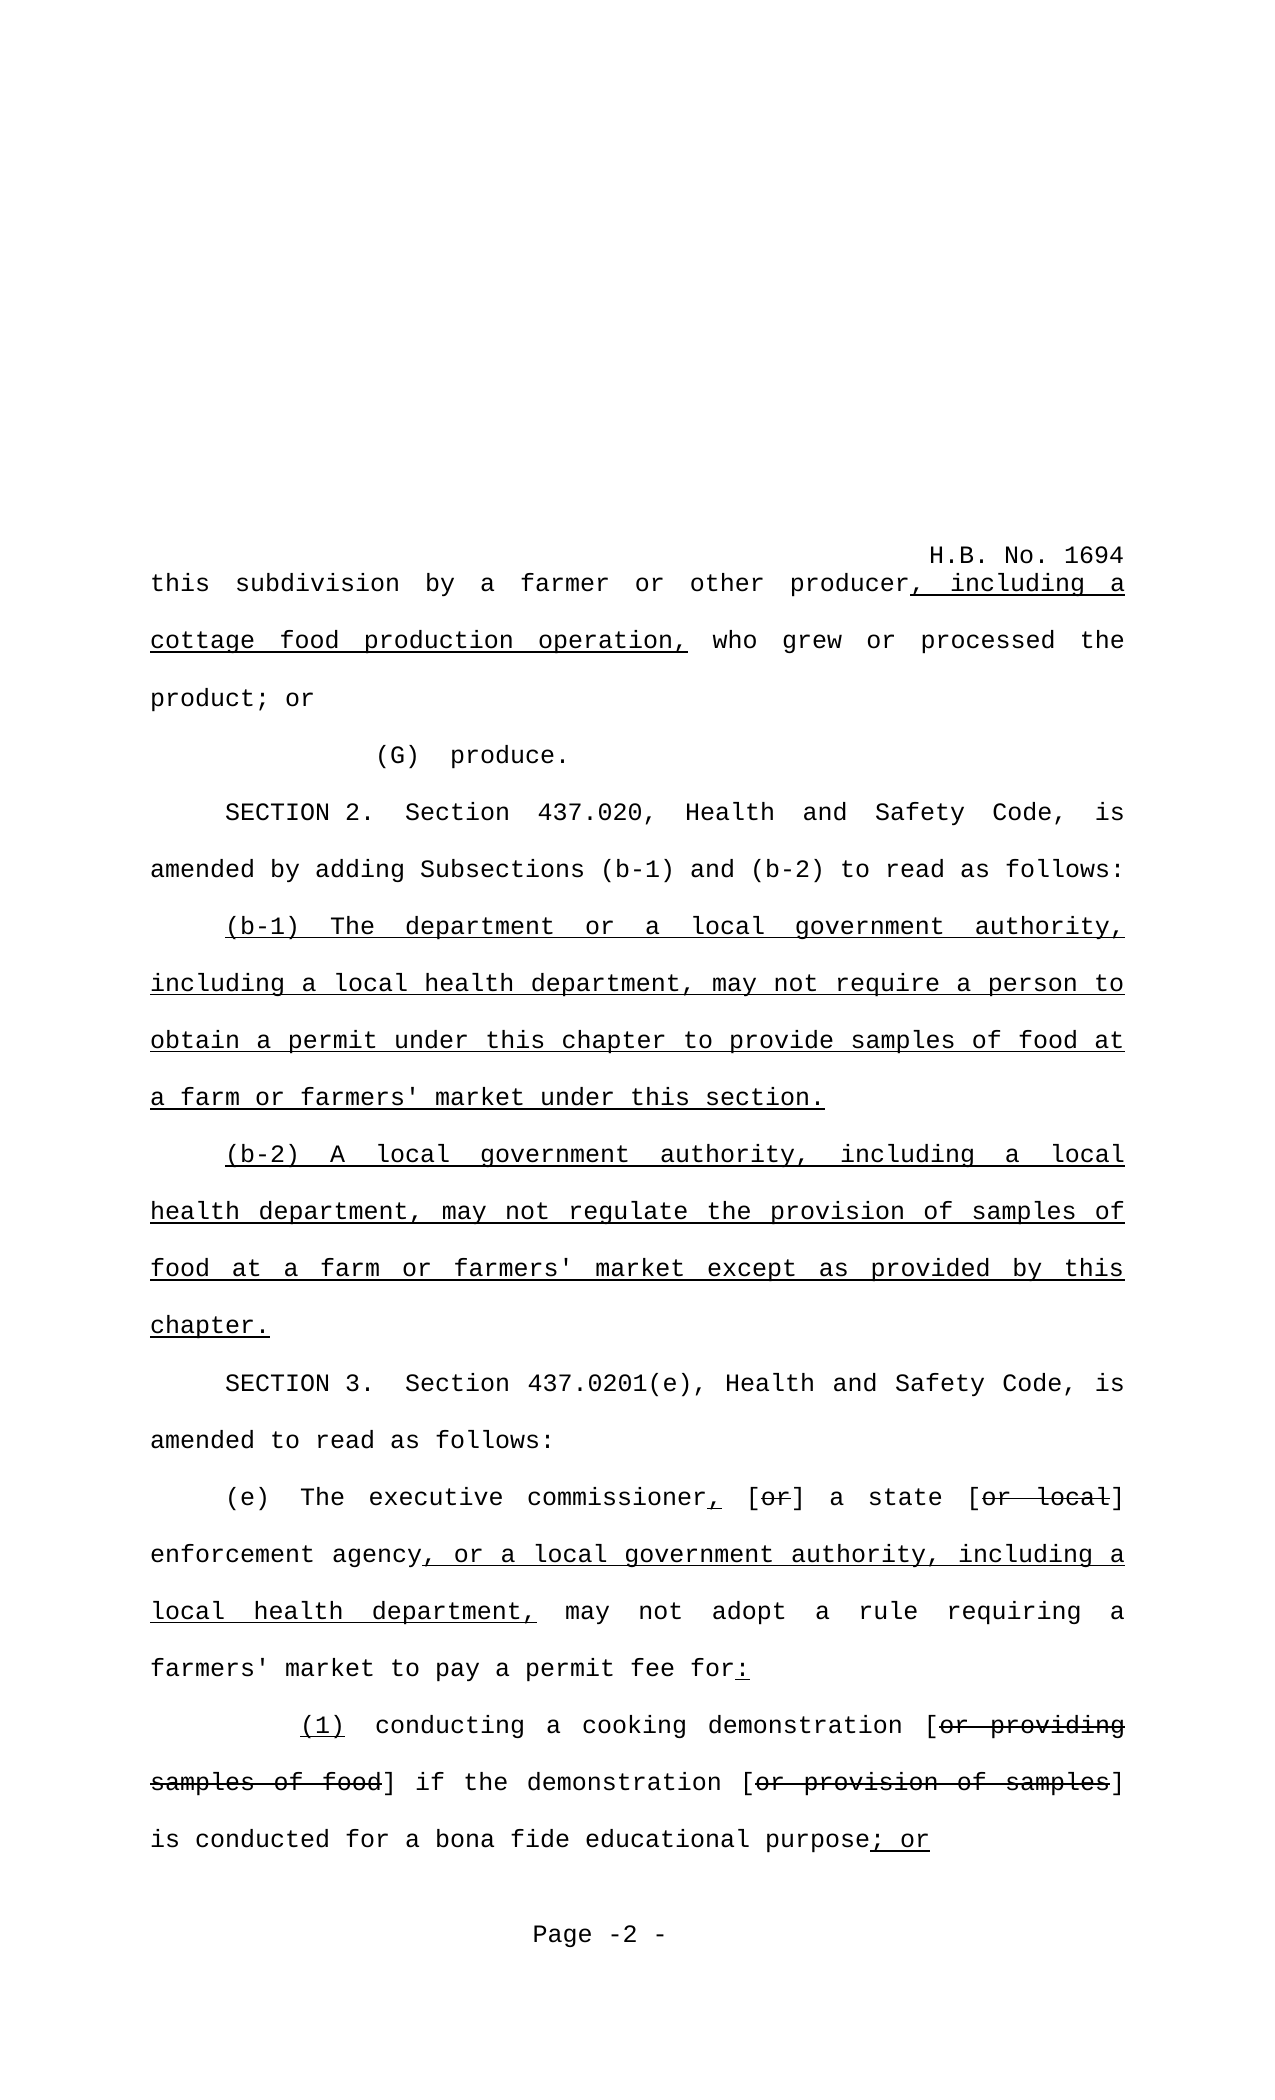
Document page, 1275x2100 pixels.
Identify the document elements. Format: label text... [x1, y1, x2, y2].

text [150, 571, 1125, 713]
text (e) The executive commissioner, [or] a state [or local] enforcement agency, or a local government authority, including a local health department, may not adopt a rule requiring a farmers' market to pay a permit fee for: [150, 1484, 1125, 1684]
text SECTION 2. Section 437.020, Health and Safety Code, is amended by adding Subsections (b-1) and (b-2) to read as follows: [150, 799, 1125, 885]
text SECTION 3. Section 437.0201(e), Health and Safety Code, is amended to read as follows: [150, 1370, 1125, 1456]
text (b-2) A local government authority, including a local health department, may not regulate the provision of samples of food at a farm or farmers' market except as provided by this chapter. [150, 1281, 1125, 1341]
text (b-1) The department or a local government authority, including a local health department, may not require a person to obtain a permit under this chapter to provide samples of food at a farm or farmers' market under this section. [150, 913, 1125, 994]
text (b-2) A local government authority, including a local health department, may not regulate the provision of samples of food at a farm or farmers' market except as provided by this chapter. [150, 1224, 1125, 1279]
text (b-2) A local government authority, including a local health department, may not regulate the provision of samples of food at a farm or farmers' market except as provided by this chapter. [150, 1142, 1125, 1222]
text (b-1) The department or a local government authority, including a local health department, may not require a person to obtain a permit under this chapter to provide samples of food at a farm or farmers' market under this section. [150, 1052, 1125, 1113]
text (1) conducting a cooking demonstration [or providing samples of food] if the demonstration [or provision of samples] is conducted for a bona fide educational purpose; or [150, 1712, 1125, 1855]
text (b-1) The department or a local government authority, including a local health department, may not require a person to obtain a permit under this chapter to provide samples of food at a farm or farmers' market under this section. [150, 995, 1125, 1051]
text (G) produce. [150, 742, 1125, 771]
